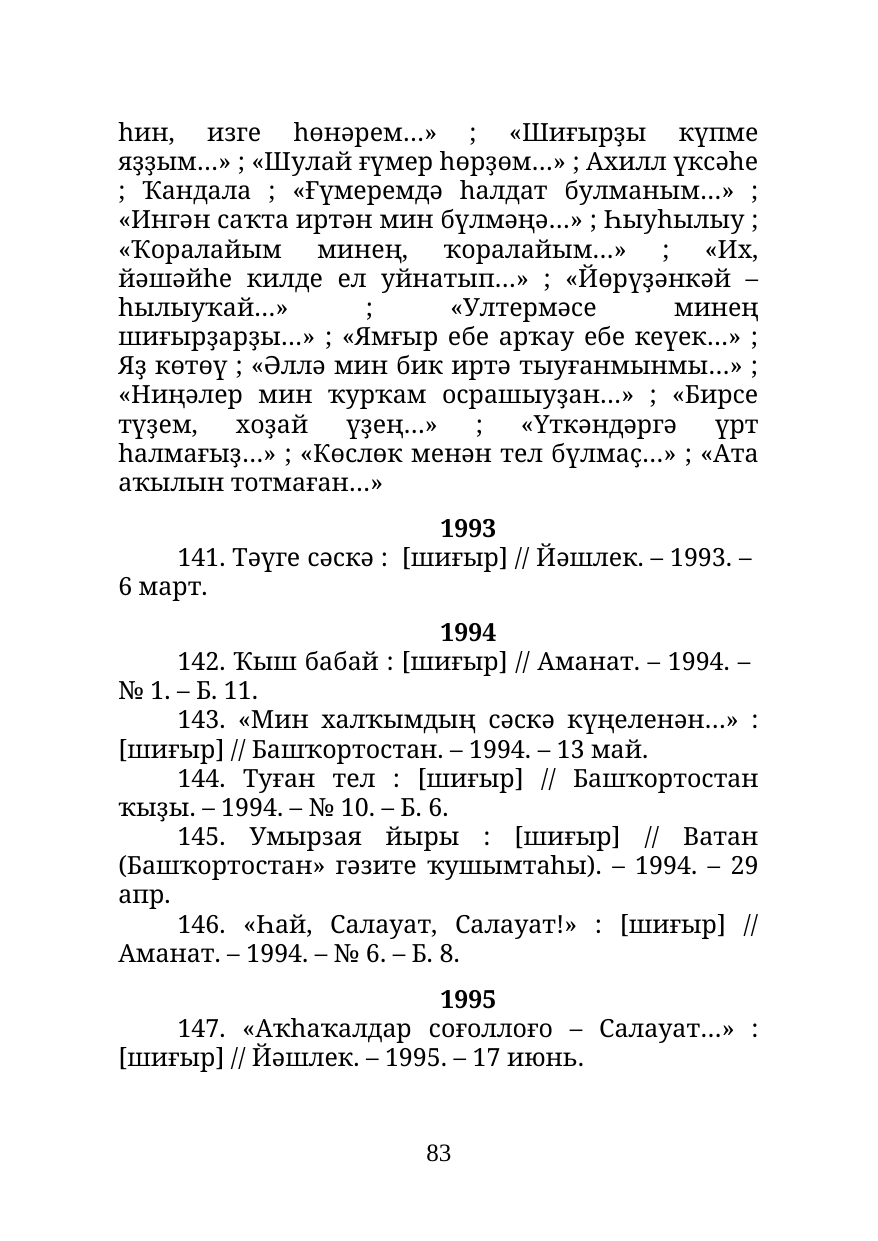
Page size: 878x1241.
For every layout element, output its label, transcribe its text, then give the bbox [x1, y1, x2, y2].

text 142. Ҡыш бабай : [шиғыр] // Аманат. – 1994. – № 1. – Б. 11. [118, 647, 759, 706]
text 1993 [118, 514, 759, 543]
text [118, 118, 759, 497]
text 147. «Аҡһаҡалдар соғоллоғо – Салауат…» : [шиғыр] // Йәшлек. – 1995. – 17 июнь. [118, 1014, 759, 1072]
text 143. «Мин халҡымдың сәскә күңеленән…» : [шиғыр] // Башҡортостан. – 1994. – 13 май. [118, 706, 759, 764]
text 146. «Һай, Салауат, Салауат!» : [шиғыр] // Аманат. – 1994. – № 6. – Б. 8. [118, 910, 759, 968]
text 144. Туған тел : [шиғыр] // Башҡортостан ҡыҙы. – 1994. – № 10. – Б. 6. [118, 764, 759, 822]
text 145. Умырзая йыры : [шиғыр] // Ватан (Башҡортостан» гәзите ҡушымтаһы). – 1994. – 29 апр. [118, 822, 759, 910]
text 1995 [118, 985, 759, 1014]
text 141. Тәүге сәскә : [шиғыр] // Йәшлек. – 1993. – 6 март. [118, 543, 759, 601]
text 1994 [118, 618, 759, 647]
